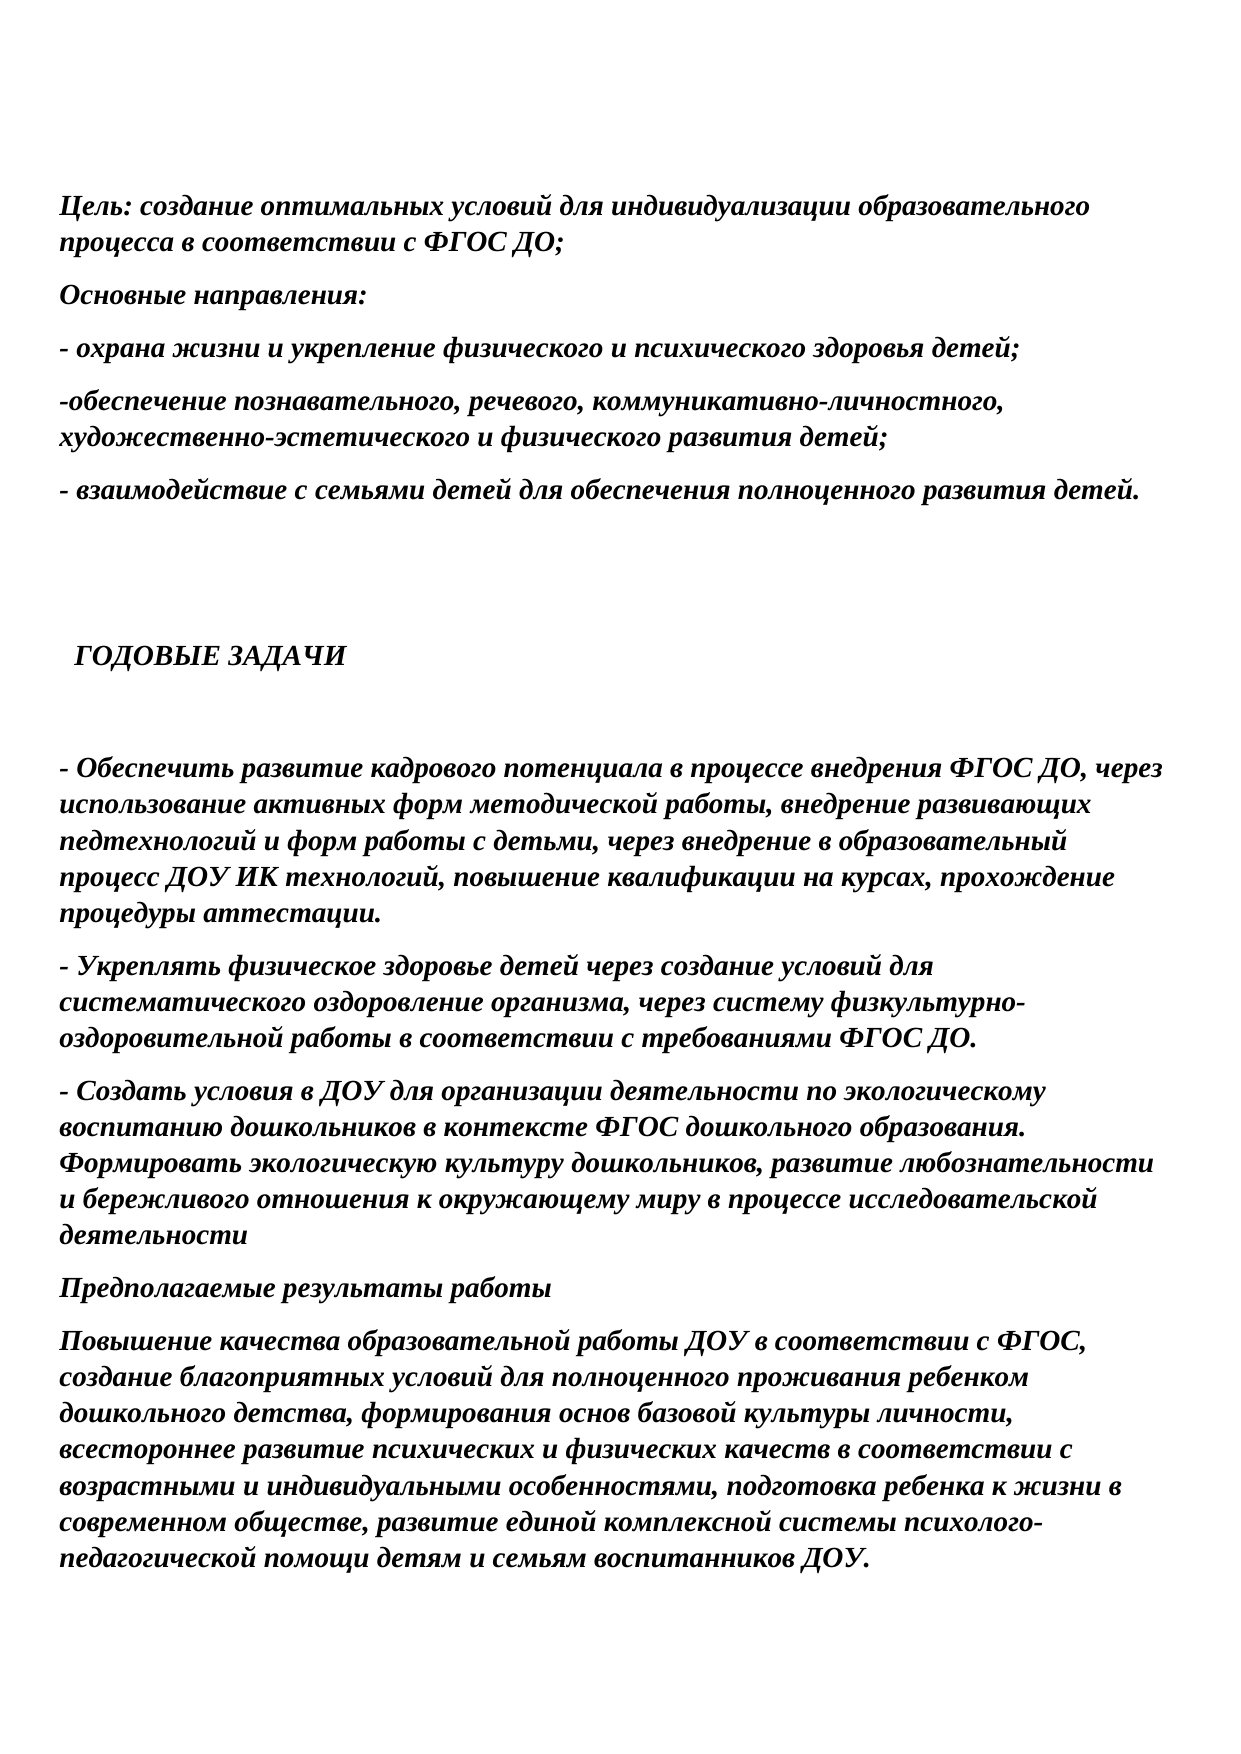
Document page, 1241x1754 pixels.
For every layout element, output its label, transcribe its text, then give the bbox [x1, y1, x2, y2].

text - взаимодействие с семьями детей для обеспечения полноценного развития детей. [59, 472, 1166, 505]
text - охрана жизни и укрепление физического и психического здоровья детей; [59, 330, 1166, 364]
text - Укреплять физическое здоровье детей через создание условий для систематического оздоровление организма, через систему физкультурно-оздоровительной работы в соответствии с требованиями ФГОС ДО. [59, 948, 1166, 1054]
text Повышение качества образовательной работы ДОУ в соответствии с ФГОС, создание благоприятных условий для полноценного проживания ребенком дошкольного детства, формирования основ базовой культуры личности, всестороннее развитие психических и физических качеств в соответствии с возрастными и индивидуальными особенностями, подготовка ребенка к жизни в современном обществе, развитие единой комплексной системы психолого-педагогической помощи детям и семьям воспитанников ДОУ. [59, 1323, 1166, 1573]
text - Создать условия в ДОУ для организации деятельности по экологическому воспитанию дошкольников в контексте ФГОС дошкольного образования. Формировать экологическую культуру дошкольников, развитие любознательности и бережливого отношения к окружающему миру в процессе исследовательской деятельности [59, 1073, 1166, 1251]
text Предполагаемые результаты работы [59, 1270, 1166, 1304]
text Цель: создание оптимальных условий для индивидуализации образовательного процесса в соответствии с ФГОС ДО; [59, 188, 1166, 258]
text - Обеспечить развитие кадрового потенциала в процессе внедрения ФГОС ДО, через использование активных форм методической работы, внедрение развивающих педтехнологий и форм работы с детьми, через внедрение в образовательный процесс ДОУ ИК технологий, повышение квалификации на курсах, прохождение процедуры аттестации. [59, 750, 1166, 928]
text Основные направления: [59, 277, 1166, 311]
text -обеспечение познавательного, речевого, коммуникативно-личностного, художественно-эстетического и физического развития детей; [59, 383, 1166, 453]
